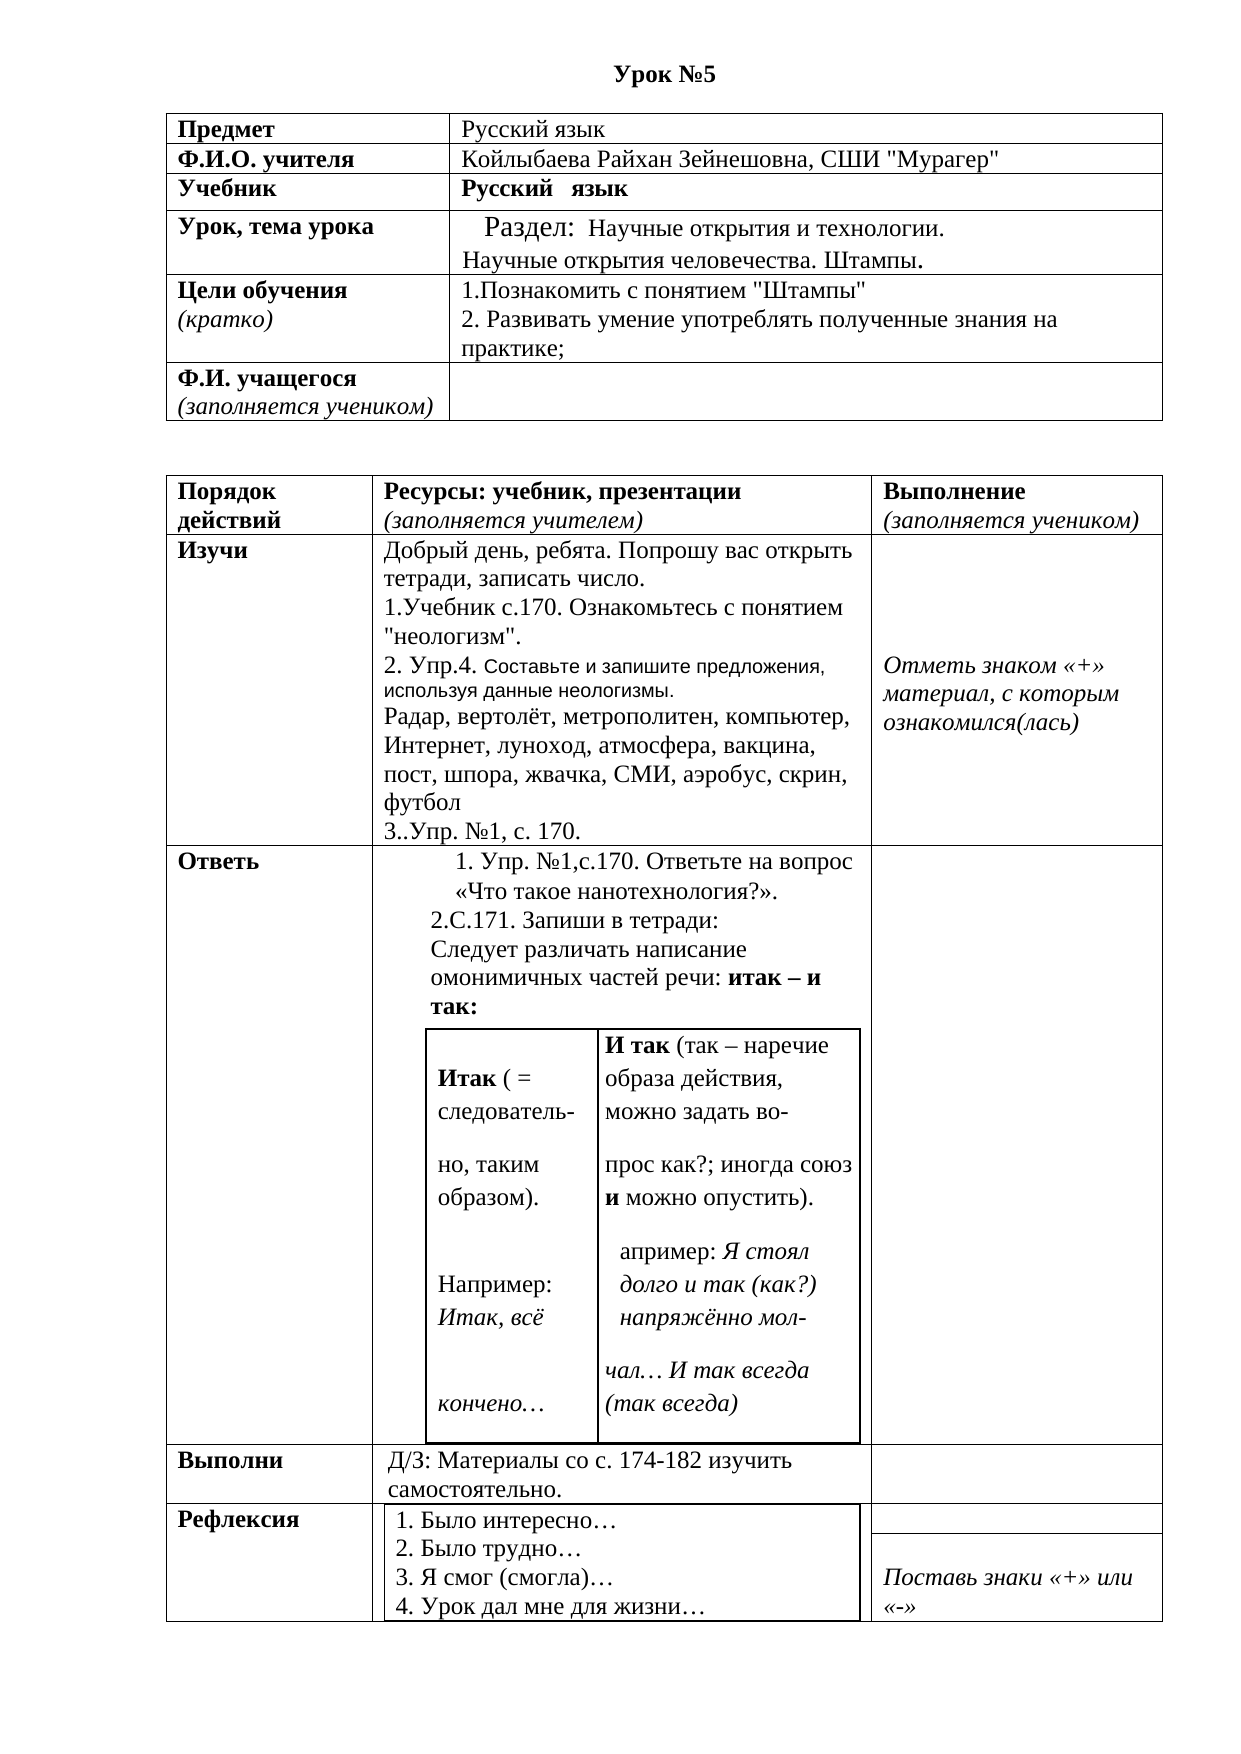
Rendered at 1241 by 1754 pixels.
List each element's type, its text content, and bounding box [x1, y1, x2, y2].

text Урок №5 [177, 59, 1152, 88]
table_header Ресурсы: учебник, презентации (заполняется учителем) [373, 476, 871, 534]
table_cell Раздел: Научные открытия и технологии. Научные открытия человечества. Штампы. [450, 211, 1162, 274]
table_header Предмет [167, 114, 449, 143]
table_cell [872, 846, 1162, 1444]
table_cell Выполни [167, 1445, 372, 1503]
table_cell Русский язык [450, 174, 1162, 210]
table_cell [872, 1445, 1162, 1503]
table_cell [872, 1504, 1162, 1532]
table_cell Урок, тема урока [167, 211, 449, 274]
table_cell Учебник [167, 174, 449, 210]
table_cell Добрый день, ребята. Попрошу вас открыть тетради, записать число. 1.Учебник с.170. Ознакомьтесь с понятием "неологизм". 2. Упр.4. Составьте и запишите предложения, используя данные неологизмы. Радар, вертолёт, метрополитен, компьютер, Интернет, луноход, атмосфера, вакцина, пост, шпора, жвачка, СМИ, аэробус, скрин, футбол 3..Упр. №1, с. 170. [373, 535, 871, 845]
table_cell Рефлексия [167, 1504, 372, 1621]
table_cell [872, 1534, 1162, 1621]
table_cell Ф.И.О. учителя [167, 144, 449, 172]
table_header Порядок действий [167, 476, 372, 534]
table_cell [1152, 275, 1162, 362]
table_cell Койлыбаева Райхан Зейнешовна, СШИ "Мурагер" [450, 144, 1162, 172]
table_cell Д/З: Материалы со с. 174-182 изучить самостоятельно. [373, 1445, 871, 1503]
table_header Русский язык [450, 114, 1162, 143]
table_cell [861, 1504, 871, 1621]
table_cell [450, 363, 1162, 420]
table_cell Ответь [167, 846, 372, 1444]
table_cell Изучи [167, 535, 372, 845]
table_cell [373, 1504, 384, 1621]
table_cell Цели обучения (кратко) [167, 275, 449, 362]
table_cell 1. Упр. №1,с.170. Ответьте на вопрос «Что такое нанотехнология?». 2.С.171. Запиши в тетради: Следует различать написание омонимичных частей речи: итак – и так: [373, 846, 871, 1444]
table_cell [385, 1505, 859, 1620]
table_header Выполнение (заполняется учеником) [872, 476, 1162, 534]
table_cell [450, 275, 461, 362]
table_cell Отметь знаком «+» материал, с которым ознакомился(лась) [872, 535, 1162, 845]
table_cell Ф.И. учащегося (заполняется учеником) [167, 363, 449, 420]
